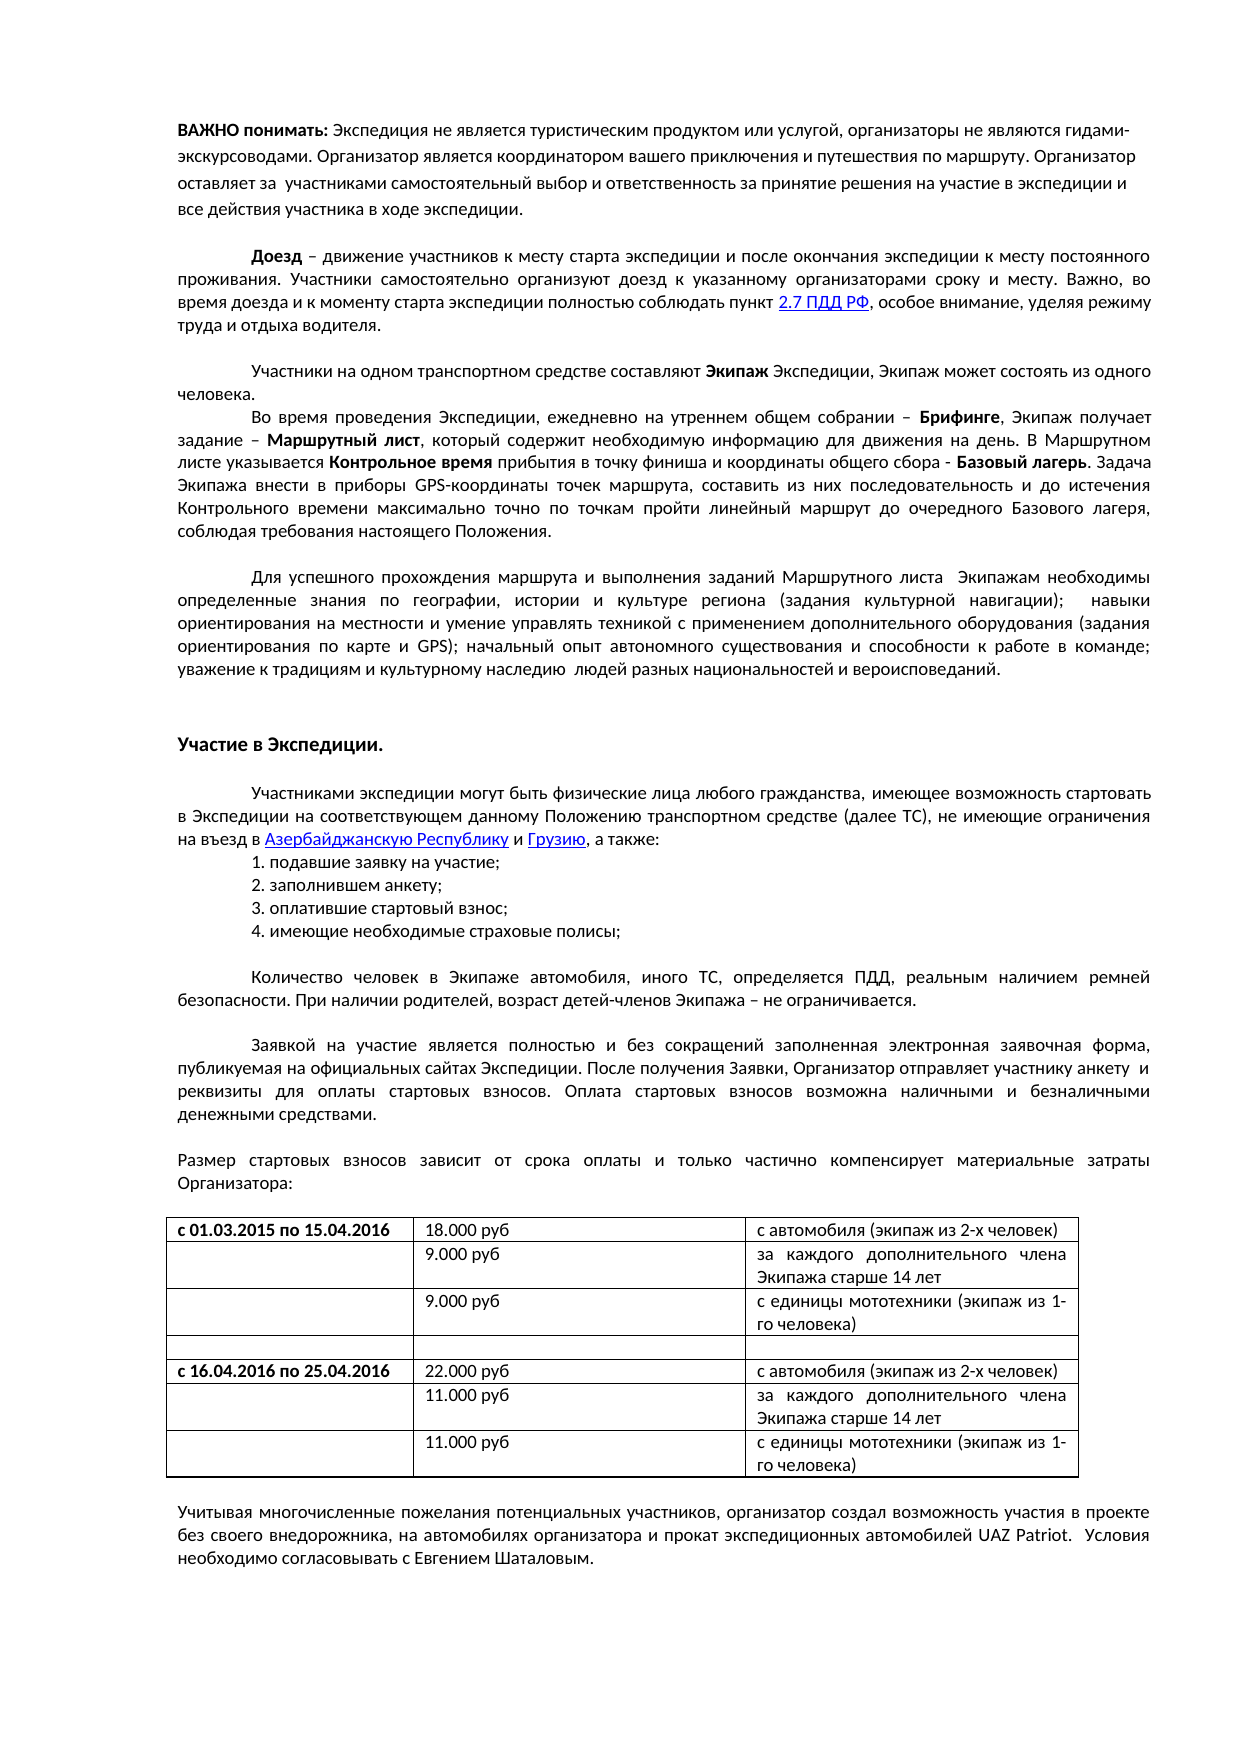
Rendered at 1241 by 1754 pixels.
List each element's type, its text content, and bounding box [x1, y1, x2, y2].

text ВАЖНО понимать: Экспедиция не является туристическим продуктом или услугой, организаторы не являются гидами-экскурсоводами. Организатор является координатором вашего приключения и путешествия по маршруту. Организатор оставляет за участниками самостоятельный выбор и ответственность за принятие решения на участие в экспедиции и все действия участника в ходе экспедиции. [177, 118, 1152, 220]
table_cell с единицы мототехники (экипаж из 1-го человека) [746, 1289, 1078, 1335]
text Для успешного прохождения маршрута и выполнения заданий Маршрутного листа Экипажам необходимы определенные знания по географии, истории и культуре региона (задания культурной навигации); навыки ориентирования на местности и умение управлять техникой с применением дополнительного оборудования (задания ориентирования по карте и GPS); начальный опыт автономного существования и способности к работе в команде; уважение к традициям и культурному наследию людей разных национальностей и вероисповеданий. [177, 565, 1152, 680]
table_cell с единицы мототехники (экипаж из 1-го человека) [746, 1431, 1078, 1476]
text 2. заполнившем анкету; [177, 873, 1152, 896]
text 3. оплатившие стартовый взнос; [177, 896, 1152, 919]
table_cell за каждого дополнительного члена Экипажа старше 14 лет [746, 1242, 1078, 1288]
table_cell за каждого дополнительного члена Экипажа старше 14 лет [746, 1384, 1078, 1429]
table_cell 9.000 руб [414, 1242, 745, 1288]
table_header с автомобиля (экипаж из 2-х человек) [746, 1218, 1078, 1241]
text 4. имеющие необходимые страховые полисы; [177, 919, 1152, 942]
text Количество человек в Экипаже автомобиля, иного ТС, определяется ПДД, реальным наличием ремней безопасности. При наличии родителей, возраст детей-членов Экипажа – не ограничивается. [177, 965, 1152, 1011]
table_cell [167, 1242, 413, 1288]
table_cell [414, 1336, 745, 1359]
table_cell 11.000 руб [414, 1431, 745, 1476]
table_cell с 16.04.2016 по 25.04.2016 [167, 1360, 413, 1383]
table_cell [167, 1336, 413, 1359]
table_header 18.000 руб [414, 1218, 745, 1241]
text Учитывая многочисленные пожелания потенциальных участников, организатор создал возможность участия в проекте без своего внедорожника, на автомобилях организатора и прокат экспедиционных автомобилей UAZ Patriot. Условия необходимо согласовывать с Евгением Шаталовым. [177, 1500, 1152, 1569]
table_cell с автомобиля (экипаж из 2-х человек) [746, 1360, 1078, 1383]
text Участие в Экспедиции. [177, 731, 1152, 756]
text 1. подавшие заявку на участие; [177, 850, 1152, 873]
text Доезд – движение участников к месту старта экспедиции и после окончания экспедиции к месту постоянного проживания. Участники самостоятельно организуют доезд к указанному организаторами сроку и месту. Важно, во время доезда и к моменту старта экспедиции полностью соблюдать пункт 2.7 ПДД РФ, особое внимание, уделяя режиму труда и отдыха водителя. [177, 244, 1152, 336]
text Участники на одном транспортном средстве составляют Экипаж Экспедиции, Экипаж может состоять из одного человека. [177, 359, 1152, 405]
table_cell [167, 1289, 413, 1335]
table_cell 22.000 руб [414, 1360, 745, 1383]
table_cell 11.000 руб [414, 1384, 745, 1429]
table_cell [746, 1336, 1078, 1359]
table_header с 01.03.2015 по 15.04.2016 [167, 1218, 413, 1241]
table_cell [167, 1431, 413, 1476]
text Заявкой на участие является полностью и без сокращений заполненная электронная заявочная форма, публикуемая на официальных сайтах Экспедиции. После получения Заявки, Организатор отправляет участнику анкету и реквизиты для оплаты стартовых взносов. Оплата стартовых взносов возможна наличными и безналичными денежными средствами. [177, 1034, 1152, 1125]
table_cell [167, 1384, 413, 1429]
text Во время проведения Экспедиции, ежедневно на утреннем общем собрании – Брифинге, Экипаж получает задание – Маршрутный лист, который содержит необходимую информацию для движения на день. В Маршрутном листе указывается Контрольное время прибытия в точку финиша и координаты общего сбора - Базовый лагерь. Задача Экипажа внести в приборы GPS-координаты точек маршрута, составить из них последовательность и до истечения Контрольного времени максимально точно по точкам пройти линейный маршрут до очередного Базового лагеря, соблюдая требования настоящего Положения. [177, 405, 1152, 542]
table_cell 9.000 руб [414, 1289, 745, 1335]
text Размер стартовых взносов зависит от срока оплаты и только частично компенсирует материальные затраты Организатора: [177, 1148, 1152, 1194]
text Участниками экспедиции могут быть физические лица любого гражданства, имеющее возможность стартовать в Экспедиции на соответствующем данному Положению транспортном средстве (далее ТС), не имеющие ограничения на въезд в Азербайджанскую Республику и Грузию, а также: [177, 782, 1152, 850]
